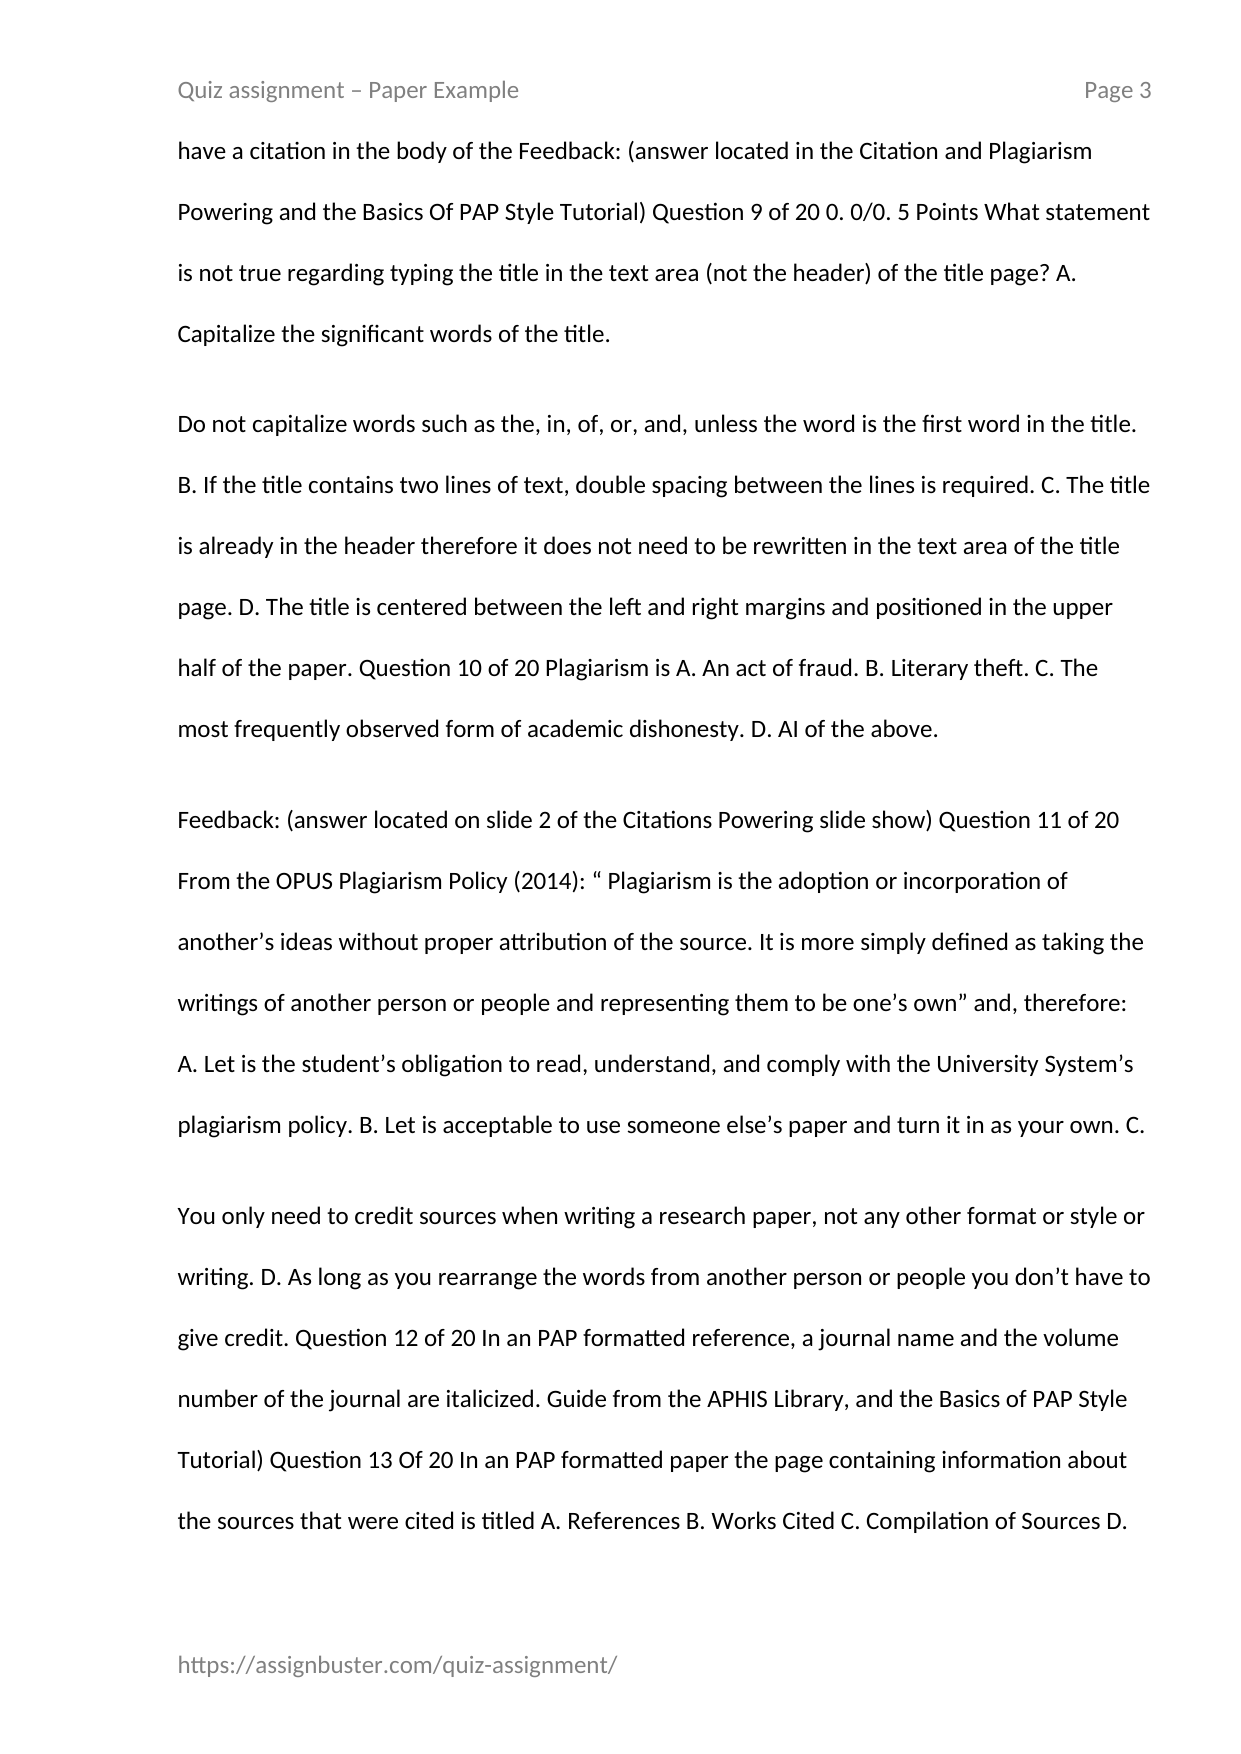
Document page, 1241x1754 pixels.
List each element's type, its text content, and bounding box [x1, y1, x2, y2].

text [177, 135, 1152, 348]
text Feedback: (answer located on slide 2 of the Citations Powering slide show) Question 11 of 20 From the OPUS Plagiarism Policy (2014): “ Plagiarism is the adoption or incorporation of another’s ideas without proper attribution of the source. It is more simply defined as taking the writings of another person or people and representing them to be one’s own” and, therefore: A. Let is the student’s obligation to read, understand, and comply with the University System’s plagiarism policy. B. Let is acceptable to use someone else’s paper and turn it in as your own. C. [177, 804, 1152, 1140]
text Do not capitalize words such as the, in, of, or, and, unless the word is the first word in the title. B. If the title contains two lines of text, double spacing between the lines is required. C. The title is already in the header therefore it does not need to be rewritten in the text area of the title page. D. The title is centered between the left and right margins and positioned in the upper half of the paper. Question 10 of 20 Plagiarism is A. An act of fraud. B. Literary theft. C. The most frequently observed form of academic dishonesty. D. AI of the above. [177, 408, 1152, 744]
text You only need to credit sources when writing a research paper, not any other format or style or writing. D. As long as you rearrange the words from another person or people you don’t have to give credit. Question 12 of 20 In an PAP formatted reference, a journal name and the volume number of the journal are italicized. Guide from the APHIS Library, and the Basics of PAP Style Tutorial) Question 13 Of 20 In an PAP formatted paper the page containing information about the sources that were cited is titled A. References B. Works Cited C. Compilation of Sources D. [177, 1200, 1152, 1536]
